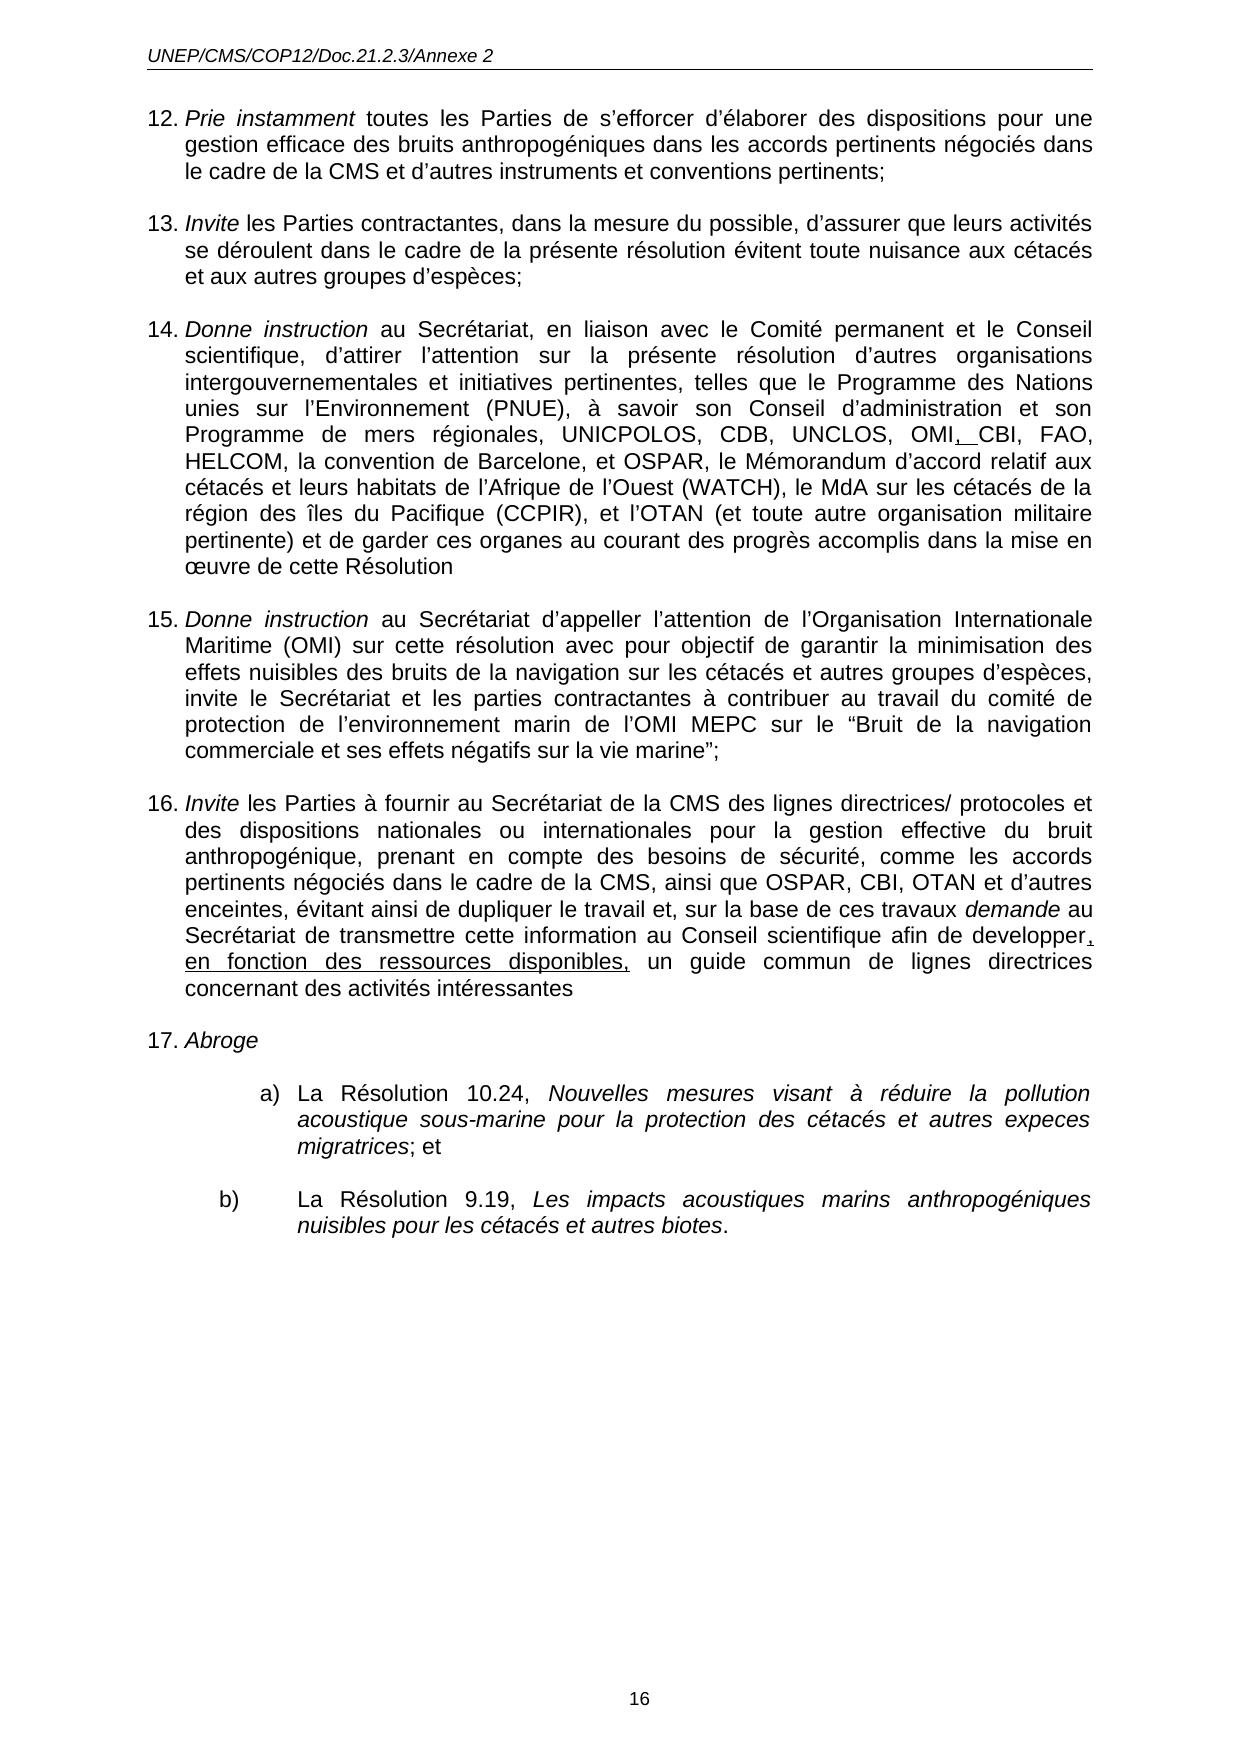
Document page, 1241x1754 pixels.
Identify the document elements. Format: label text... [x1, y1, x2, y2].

list Donne instruction au Secrétariat, en liaison avec le Comité permanent et le Conseil scientifique, d’attirer l’attention sur la présente résolution d’autres organisations intergouvernementales et initiatives pertinentes, telles que le Programme des Nations unies sur l’Environnement (PNUE), à savoir son Conseil d’administration et son Programme de mers régionales, UNICPOLOS, CDB, UNCLOS, OMI, CBI, FAO, HELCOM, la convention de Barcelone, et OSPAR, le Mémorandum d’accord relatif aux cétacés et leurs habitats de l’Afrique de l’Ouest (WATCH), le MdA sur les cétacés de la région des îles du Pacifique (CCPIR), et l’OTAN (et toute autre organisation militaire pertinente) et de garder ces organes au courant des progrès accomplis dans la mise en œuvre de cette Résolution [147, 316, 1093, 579]
list Abroge [147, 1027, 1093, 1054]
list La Résolution 10.24, Nouvelles mesures visant à réduire la pollution acoustique sous-marine pour la protection des cétacés et autres expeces migratrices; et [259, 1080, 1093, 1159]
list Invite les Parties à fournir au Secrétariat de la CMS des lignes directrices/ protocoles et des dispositions nationales ou internationales pour la gestion effective du bruit anthropogénique, prenant en compte des besoins de sécurité, comme les accords pertinents négociés dans le cadre de la CMS, ainsi que OSPAR, CBI, OTAN et d’autres enceintes, évitant ainsi de dupliquer le travail et, sur la base de ces travaux demande au Secrétariat de transmettre cette information au Conseil scientifique afin de developper, en fonction des ressources disponibles, un guide commun de lignes directrices concernant des activités intéressantes [147, 790, 1093, 1001]
list Invite les Parties contractantes, dans la mesure du possible, d’assurer que leurs activités se déroulent dans le cadre de la présente résolution évitent toute nuisance aux cétacés et aux autres groupes d’espèces; [147, 210, 1093, 289]
list Prie instamment toutes les Parties de s’efforcer d’élaborer des dispositions pour une gestion efficace des bruits anthropogéniques dans les accords pertinents négociés dans le cadre de la CMS et d’autres instruments et conventions pertinents; [147, 105, 1093, 184]
list Donne instruction au Secrétariat d’appeller l’attention de l’Organisation Internationale Maritime (OMI) sur cette résolution avec pour objectif de garantir la minimisation des effets nuisibles des bruits de la navigation sur les cétacés et autres groupes d’espèces, invite le Secrétariat et les parties contractantes à contribuer au travail du comité de protection de l’environnement marin de l’OMI MEPC sur le “Bruit de la navigation commerciale et ses effets négatifs sur la vie marine”; [147, 606, 1093, 764]
list La Résolution 9.19, Les impacts acoustiques marins anthropogéniques nuisibles pour les cétacés et autres biotes. [219, 1186, 1093, 1238]
